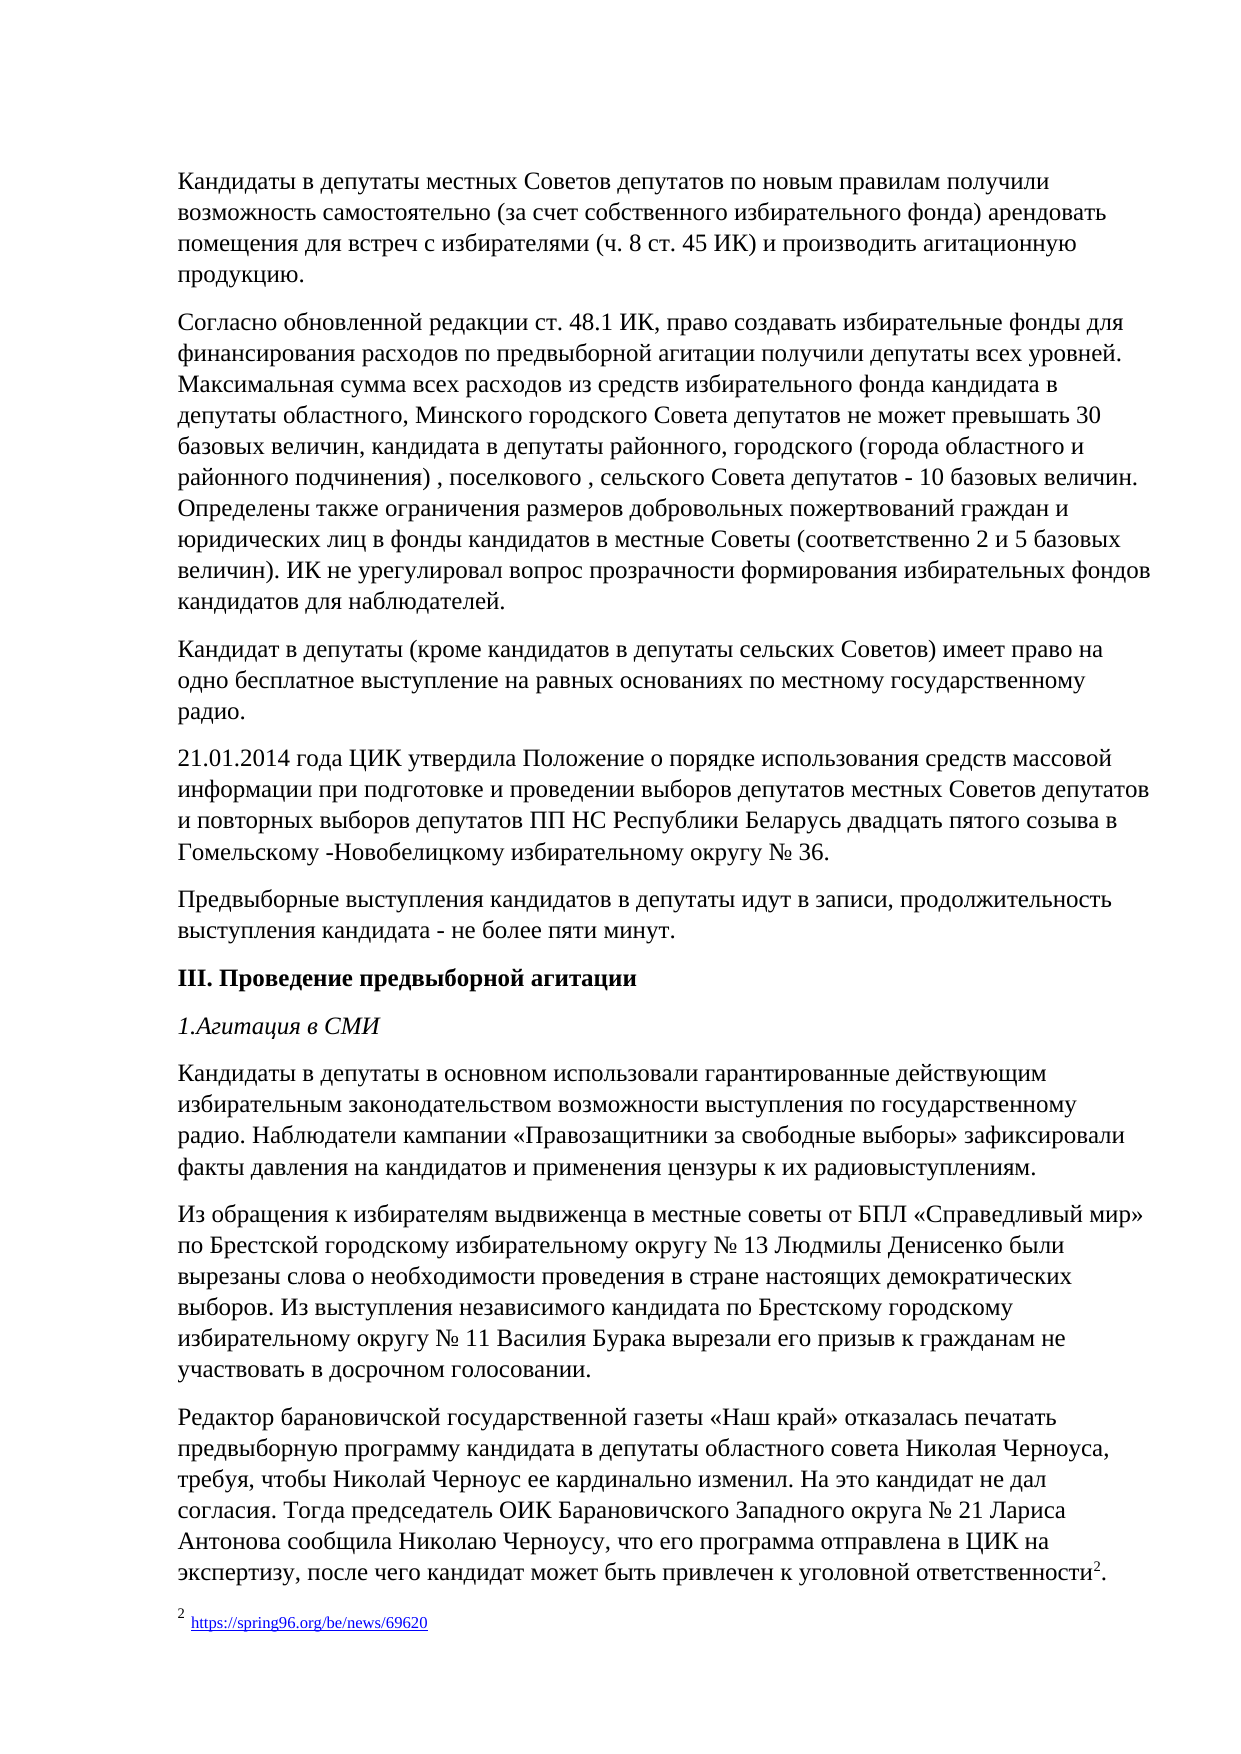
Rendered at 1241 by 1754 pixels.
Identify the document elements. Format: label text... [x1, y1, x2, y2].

text Кандидаты в депутаты местных Советов депутатов по новым правилам получили возможность самостоятельно (за счет собственного избирательного фонда) арендовать помещения для встреч с избирателями (ч. 8 ст. 45 ИК) и производить агитационную продукцию. [177, 166, 1152, 288]
text 21.01.2014 года ЦИК утвердила Положение о порядке использования средств массовой информации при подготовке и проведении выборов депутатов местных Советов депутатов и повторных выборов депутатов ПП НС Республики Беларусь двадцать пятого созыва в Гомельскому -Новобелицкому избирательному округу № 36. [177, 743, 1152, 865]
text Кандидат в депутаты (кроме кандидатов в депутаты сельских Советов) имеет право на одно бесплатное выступление на равных основаниях по местному государственному радио. [177, 634, 1152, 724]
text III. Проведение предвыборной агитации [177, 963, 1152, 992]
text Из обращения к избирателям выдвиженца в местные советы от БПЛ «Справедливый мир» по Брестской городскому избирательному округу № 13 Людмилы Денисенко были вырезаны слова о необходимости проведения в стране настоящих демократических выборов. Из выступления независимого кандидата по Брестскому городскому избирательному округу № 11 Василия Бурака вырезали его призыв к гражданам не участвовать в досрочном голосовании. [177, 1199, 1152, 1383]
text Согласно обновленной редакции ст. 48.1 ИК, право создавать избирательные фонды для финансирования расходов по предвыборной агитации получили депутаты всех уровней. Максимальная сумма всех расходов из средств избирательного фонда кандидата в депутаты областного, Минского городского Совета депутатов не может превышать 30 базовых величин, кандидата в депутаты районного, городского (города областного и районного подчинения) , поселкового , сельского Совета депутатов - 10 базовых величин. Определены также ограничения размеров добровольных пожертвований граждан и юридических лиц в фонды кандидатов в местные Советы (соответственно 2 и 5 базовых величин). ИК не урегулировал вопрос прозрачности формирования избирательных фондов кандидатов для наблюдателей. [177, 307, 1152, 615]
text Предвыборные выступления кандидатов в депутаты идут в записи, продолжительность выступления кандидата - не более пяти минут. [177, 884, 1152, 944]
text Редактор барановичской государственной газеты «Наш край» отказалась печатать предвыборную программу кандидата в депутаты областного совета Николая Черноуса, требуя, чтобы Николай Черноус ее кардинально изменил. На это кандидат не дал согласия. Тогда председатель ОИК Барановичского Западного округа № 21 Лариса Антонова сообщила Николаю Черноусу, что его программа отправлена ​​в ЦИК на экспертизу, после чего кандидат может быть привлечен к уголовной ответственности2. [177, 1402, 1152, 1586]
text 1.Агитация в СМИ [177, 1011, 1152, 1039]
text 2 https://spring96.org/be/news/69620 [177, 1605, 1152, 1634]
text Кандидаты в депутаты в основном использовали гарантированные действующим избирательным законодательством возможности выступления по государственному радио. Наблюдатели кампании «Правозащитники за свободные выборы» зафиксировали факты давления на кандидатов и применения цензуры к их радиовыступлениям. [177, 1058, 1152, 1180]
